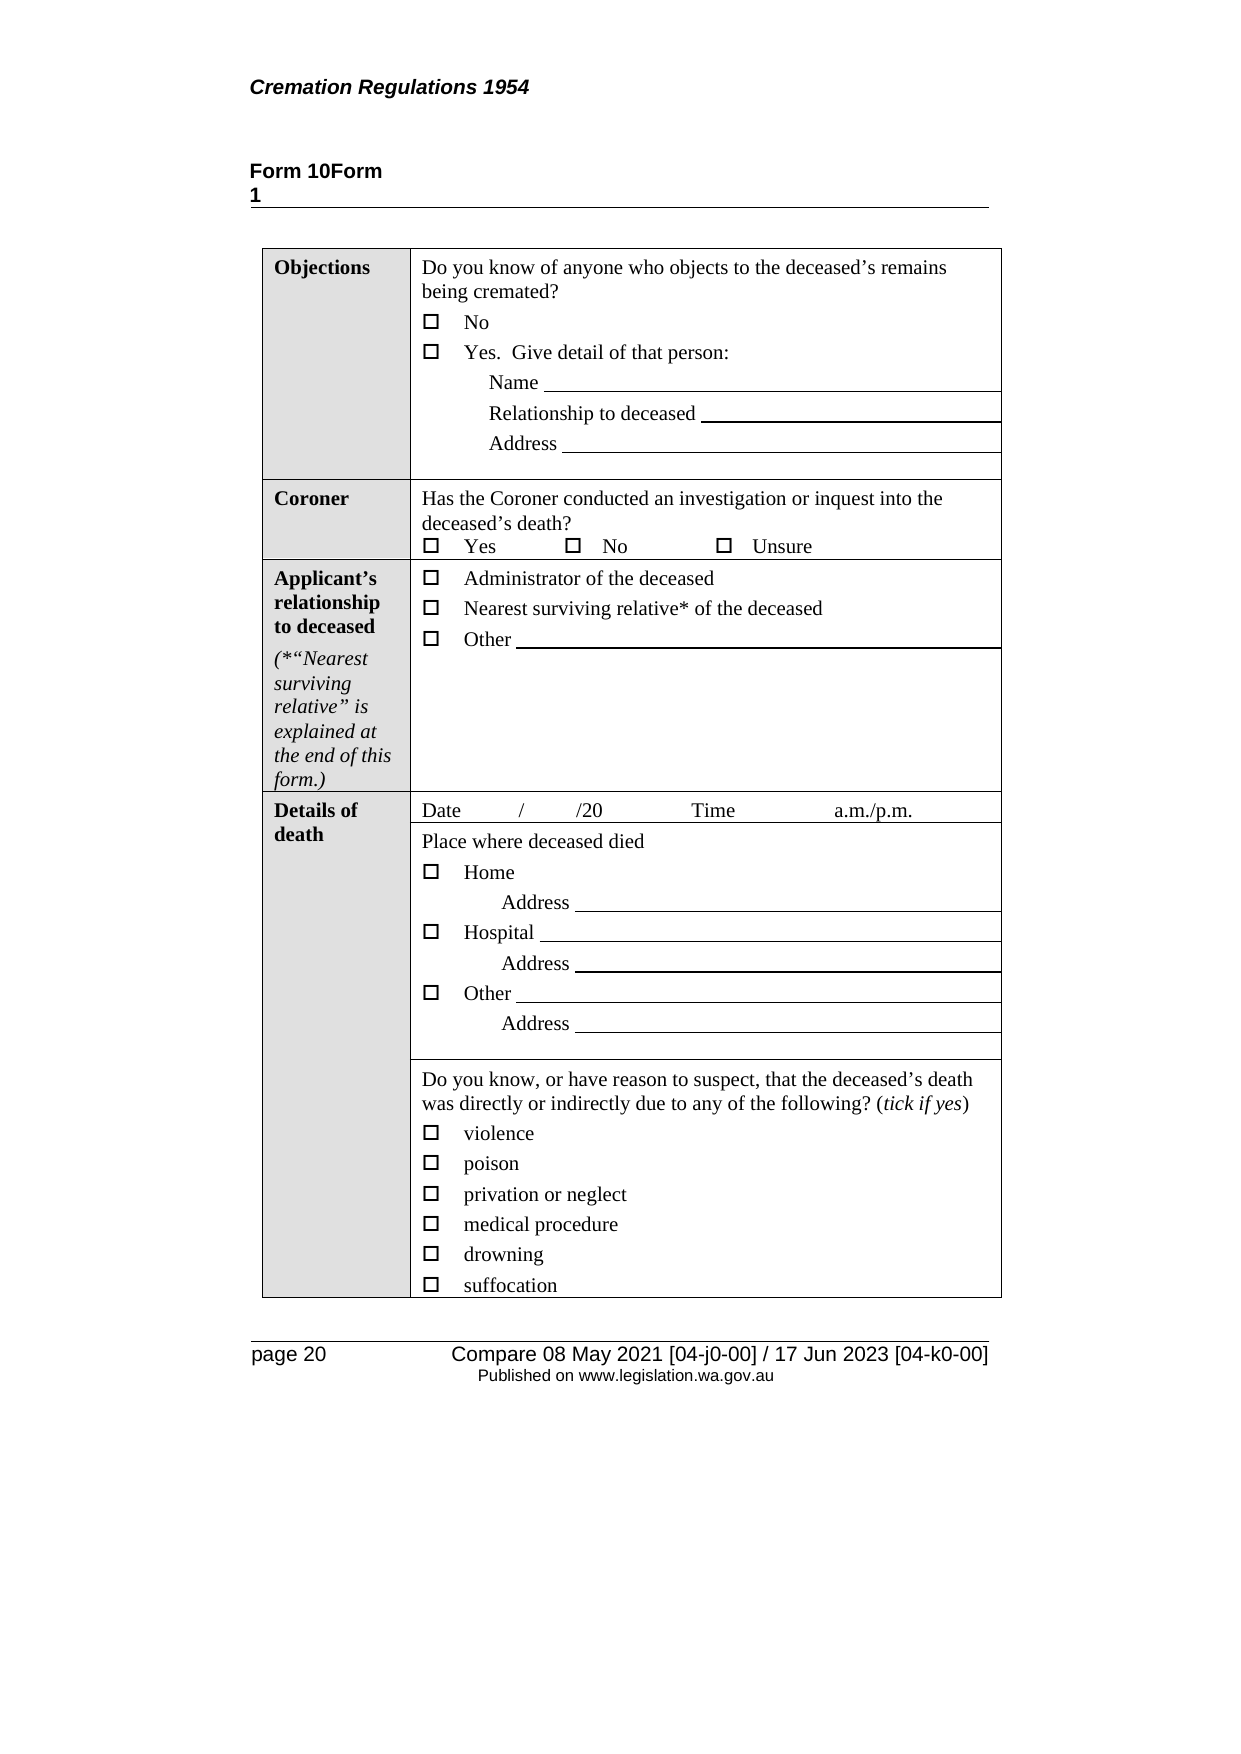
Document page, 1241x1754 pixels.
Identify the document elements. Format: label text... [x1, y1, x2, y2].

table_cell Date / /20 Time a.m./p.m. [411, 792, 1001, 822]
table_cell Details of death [263, 792, 410, 1059]
table_cell Applicant’s relationship to deceased (*“Nearest surviving relative” is explained at the end of this form.) [263, 560, 410, 791]
table_cell Has the Coroner conducted an investigation or inquest into the deceased’s death? Yes No Unsure [411, 480, 1001, 558]
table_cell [411, 1060, 1001, 1297]
table_cell Place where deceased died Home Address Hospital Address Other Address [411, 823, 1001, 1059]
table_cell [263, 1059, 410, 1297]
table_cell Objections [263, 249, 410, 479]
table_cell Administrator of the deceased Nearest surviving relative* of the deceased Other [411, 560, 1001, 791]
table_cell Coroner [263, 480, 410, 558]
table_cell Do you know of anyone who objects to the deceased’s remains being cremated? No Yes. Give detail of that person: Name Relationship to deceased Address [411, 249, 1001, 479]
